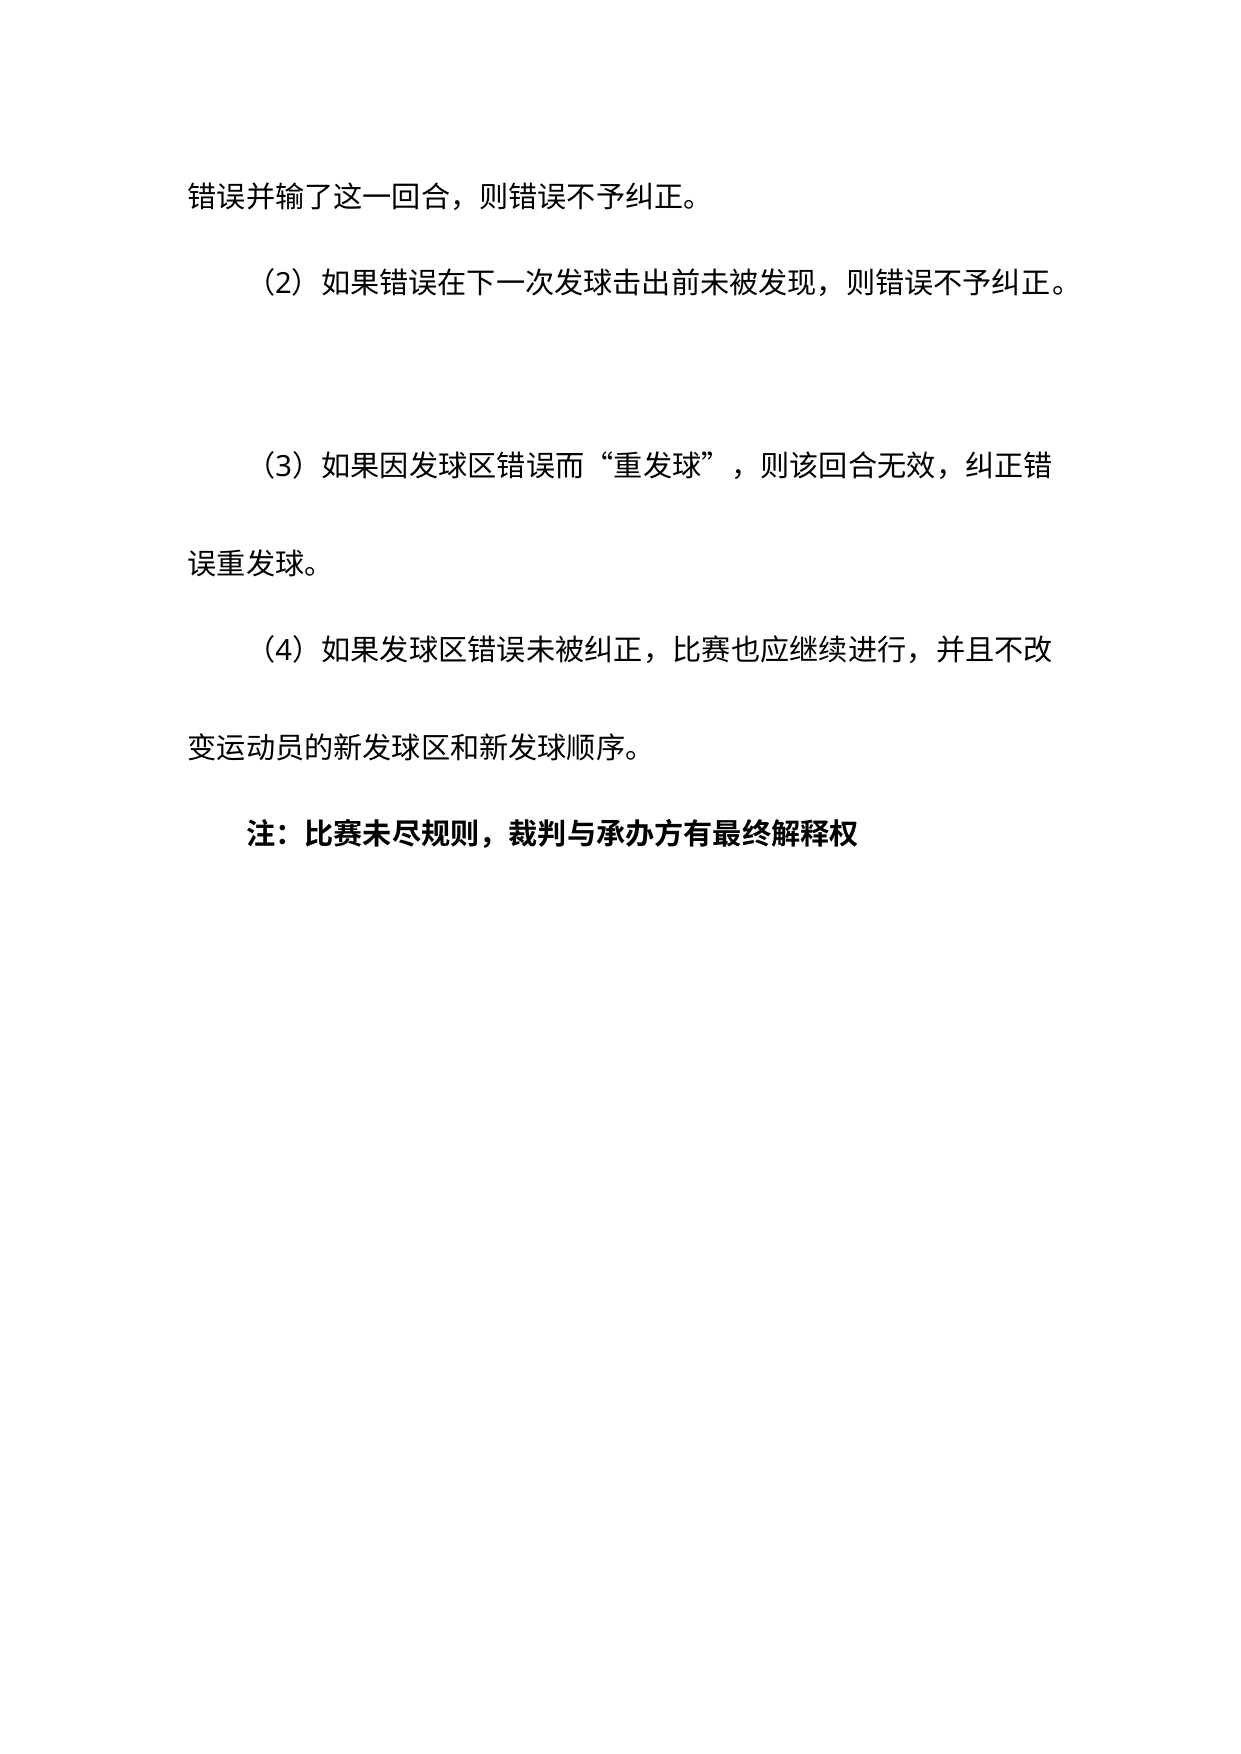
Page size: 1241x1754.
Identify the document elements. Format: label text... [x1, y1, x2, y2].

text 注：比赛未尽规则，裁判与承办方有最终解释权 [187, 799, 1053, 864]
text （3）如果因发球区错误而“重发球”，则该回合无效，纠正错误重发球。 [187, 432, 1053, 594]
text （2）如果错误在下一次发球击出前未被发现，则错误不予纠正。 [187, 248, 1053, 411]
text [187, 162, 1053, 227]
text （4）如果发球区错误未被纠正，比赛也应继续进行，并且不改变运动员的新发球区和新发球顺序。 [187, 615, 1053, 778]
